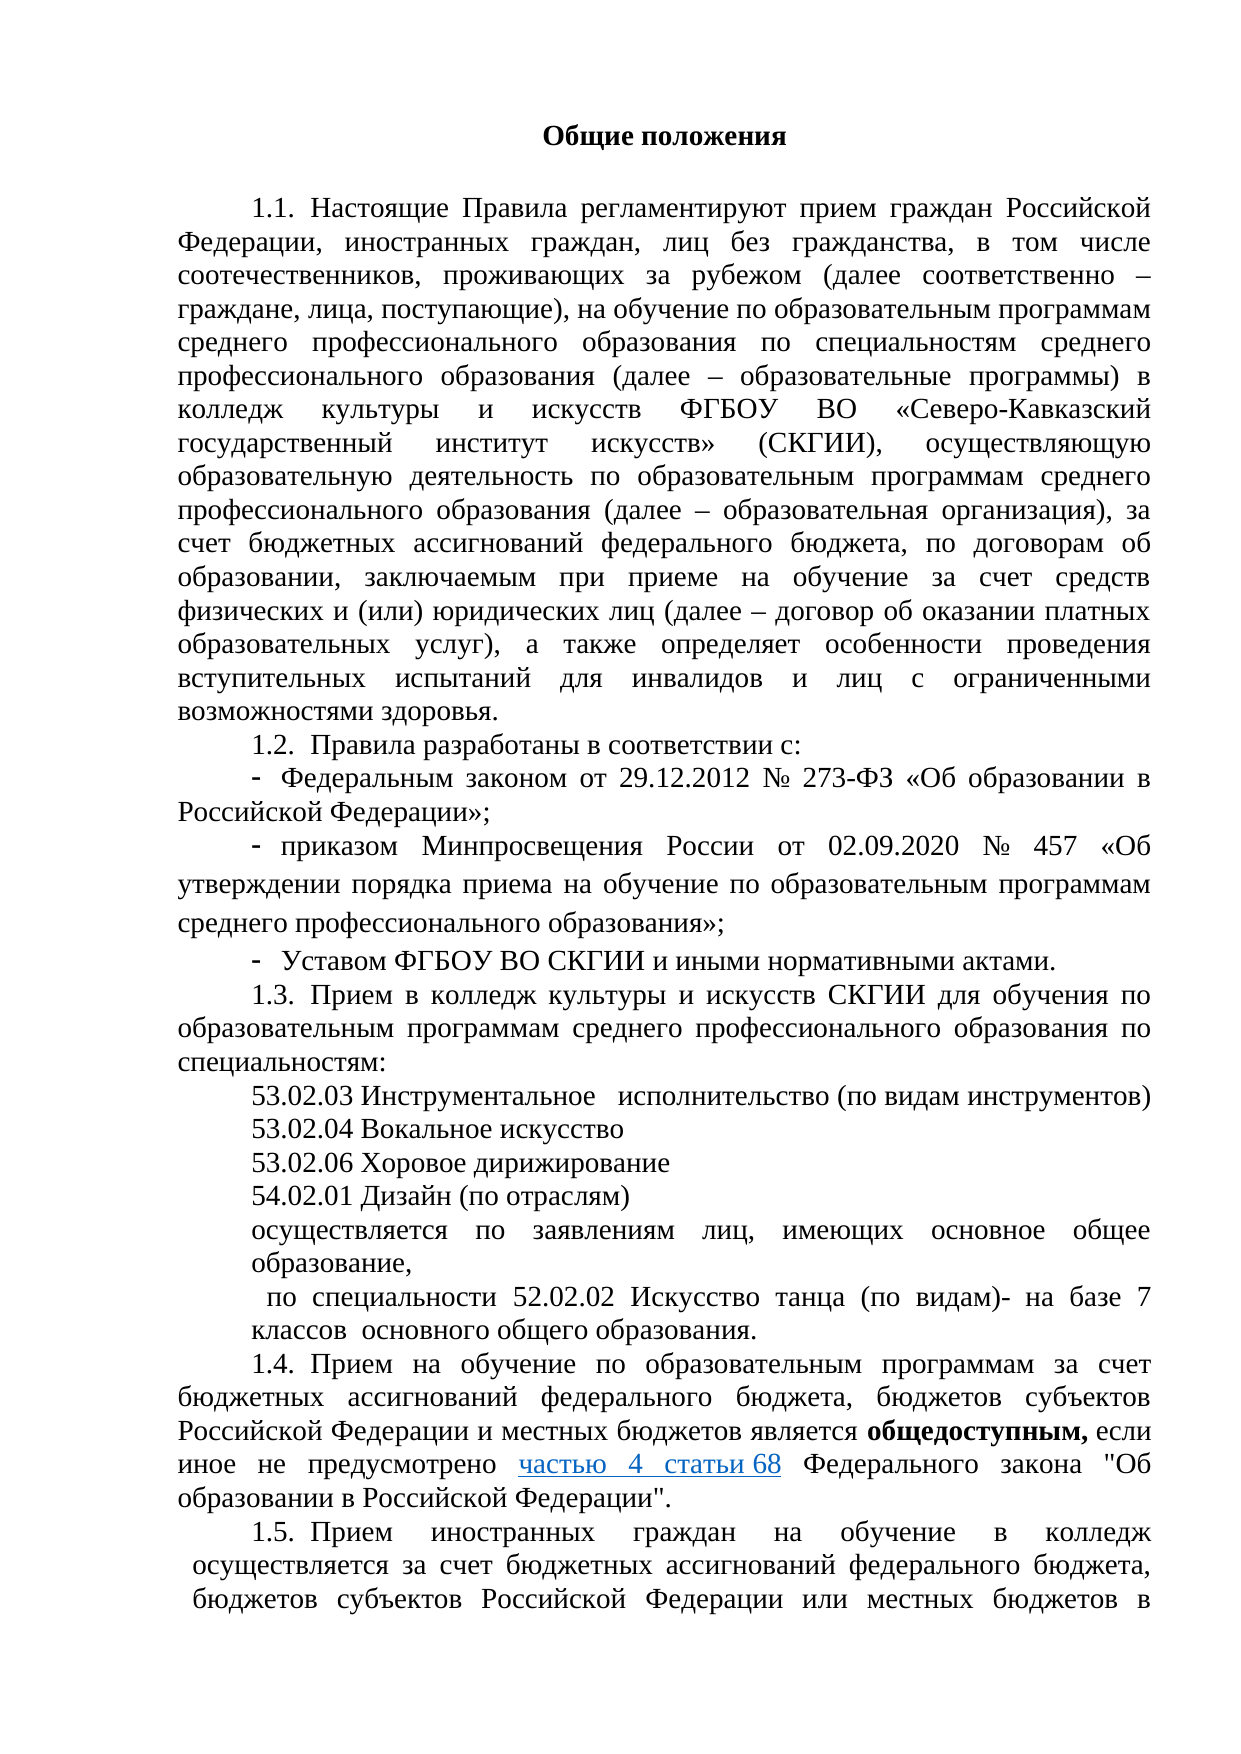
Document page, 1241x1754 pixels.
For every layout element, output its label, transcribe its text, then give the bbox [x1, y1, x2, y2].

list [192, 1514, 1152, 1614]
list 54.02.01 Дизайн (по отраслям) [251, 1178, 1152, 1212]
text Общие положения [177, 118, 1152, 152]
list приказом Минпросвещения России от 02.09.2020 № 457 «Об утверждении порядка приема на обучение по образовательным программам среднего профессионального образования»; [177, 828, 1152, 938]
list Федеральным законом от 29.12.2012 № 273-ФЗ «Об образовании в Российской Федерации»; [177, 760, 1152, 828]
list Прием на обучение по образовательным программам за счет бюджетных ассигнований федерального бюджета, бюджетов субъектов Российской Федерации и местных бюджетов является общедоступным, если иное не предусмотрено частью 4 статьи 68 Федерального закона "Об образовании в Российской Федерации". [177, 1346, 1152, 1514]
list Настоящие Правила регламентируют прием граждан Российской Федерации, иностранных граждан, лиц без гражданства, в том числе соотечественников, проживающих за рубежом (далее соответственно – граждане, лица, поступающие), на обучение по образовательным программам среднего профессионального образования по специальностям среднего профессионального образования (далее – образовательные программы) в колледж культуры и искусств ФГБОУ ВО «Северо-Кавказский государственный институт искусств» (СКГИИ), осуществляющую образовательную деятельность по образовательным программам среднего профессионального образования (далее – образовательная организация), за счет бюджетных ассигнований федерального бюджета, по договорам об образовании, заключаемым при приеме на обучение за счет средств физических и (или) юридических лиц (далее – договор об оказании платных образовательных услуг), а также определяет особенности проведения вступительных испытаний для инвалидов и лиц с ограниченными возможностями здоровья. [177, 190, 1152, 727]
list Правила разработаны в соответствии с: [177, 727, 1152, 760]
list 53.02.03 Инструментальное исполнительство (по видам инструментов) 53.02.04 Вокальное искусство [251, 1078, 1152, 1145]
list по специальности 52.02.02 Искусство танца (по видам)- на базе 7 классов основного общего образования. [251, 1279, 1152, 1346]
list Прием в колледж культуры и искусств СКГИИ для обучения по образовательным программам среднего профессионального образования по специальностям: [177, 977, 1152, 1078]
list Уставом ФГБОУ ВО СКГИИ и иными нормативными актами. [177, 943, 1152, 977]
list 53.02.06 Хоровое дирижирование [251, 1145, 1152, 1178]
list осуществляется по заявлениям лиц, имеющих основное общее образование, [251, 1212, 1152, 1279]
